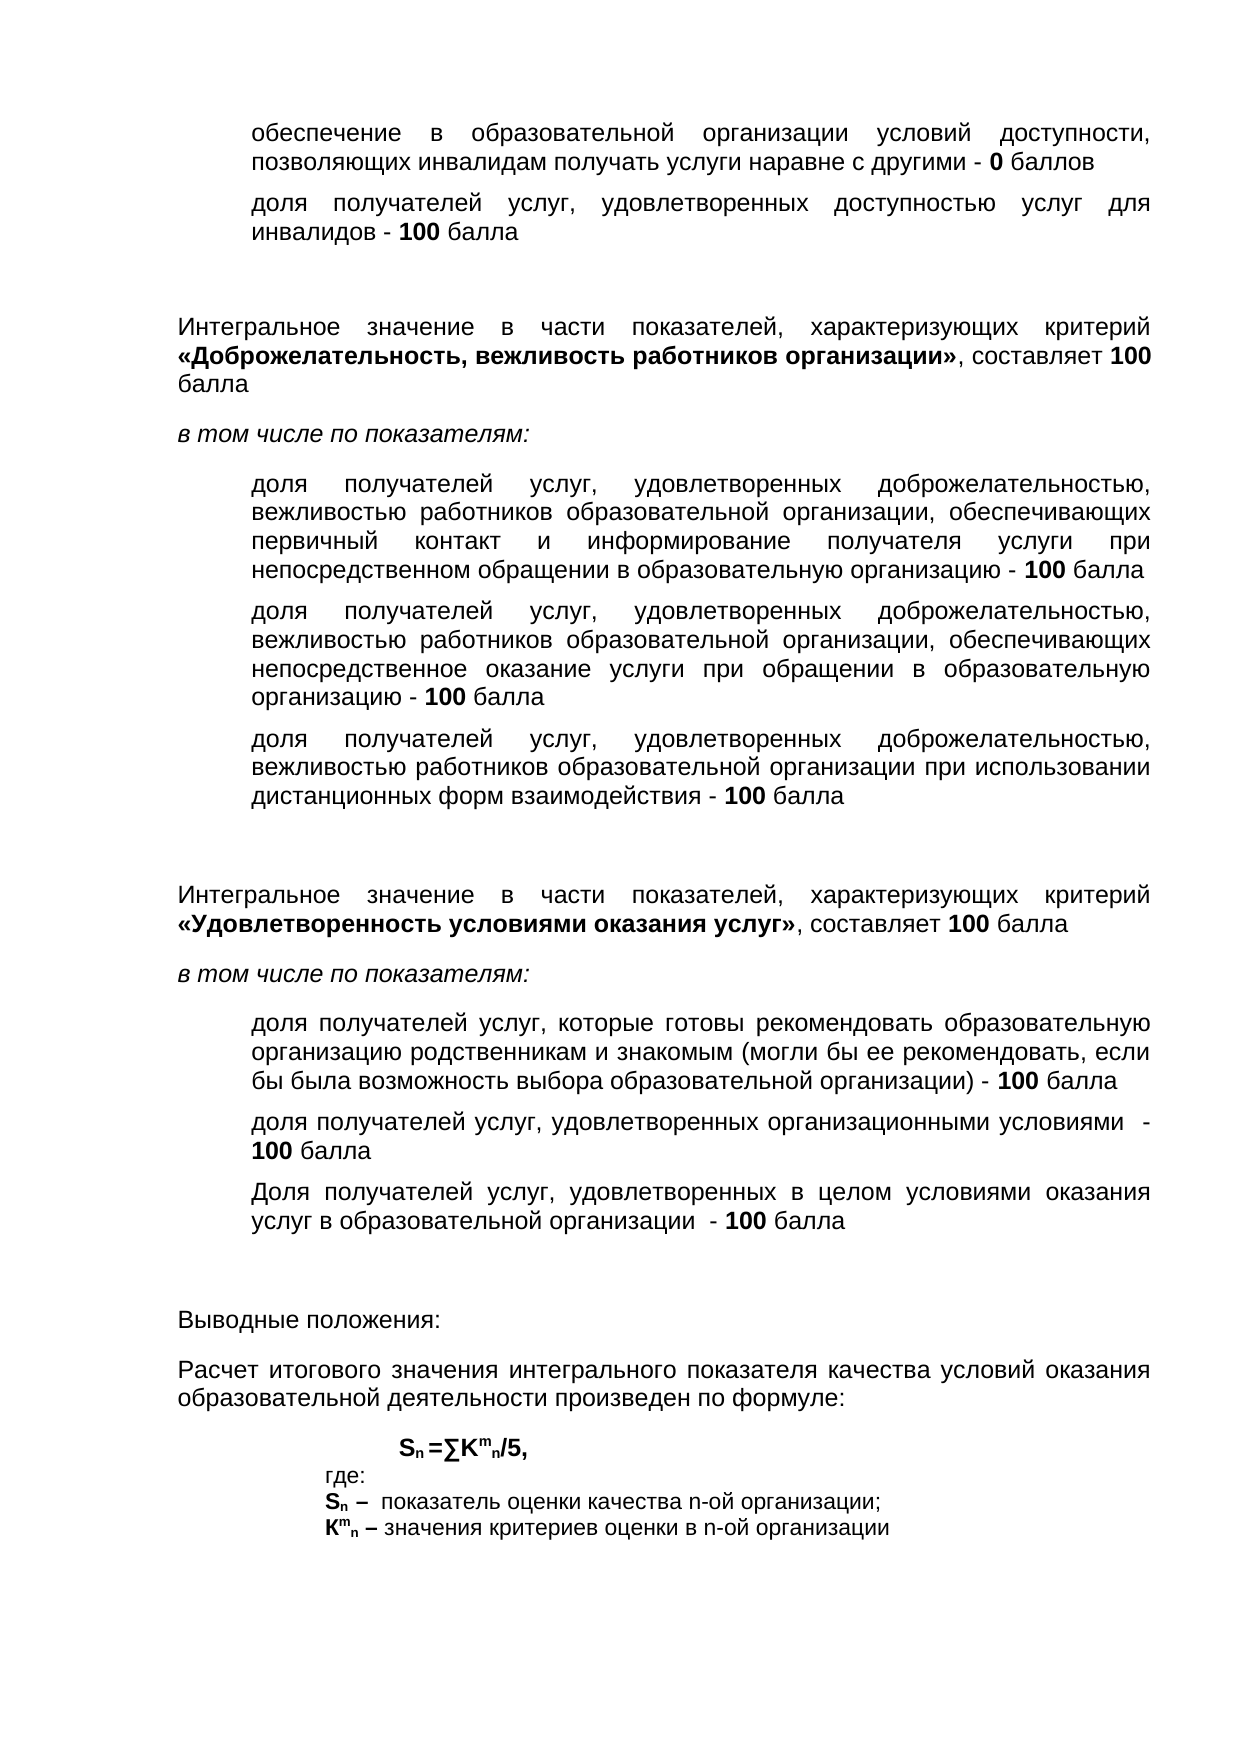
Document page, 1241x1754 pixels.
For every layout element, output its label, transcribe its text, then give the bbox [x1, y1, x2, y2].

text где: [325, 1462, 1152, 1488]
text доля получателей услуг, которые готовы рекомендовать образовательную организацию родственникам и знакомым (могли бы ее рекомендовать, если бы была возможность выбора образовательной организации) - 100 балла [251, 1008, 1152, 1094]
text Расчет итогового значения интегрального показателя качества условий оказания образовательной деятельности произведен по формуле: [177, 1354, 1152, 1412]
text Sn =∑Kmn/5, [398, 1433, 1152, 1462]
text доля получателей услуг, удовлетворенных доброжелательностью, вежливостью работников образовательной организации при использовании дистанционных форм взаимодействия - 100 балла [251, 723, 1152, 810]
text в том числе по показателям: [177, 419, 1152, 448]
text Кmn – значения критериев оценки в n-ой организации [325, 1514, 1152, 1541]
text обеспечение в образовательной организации условий доступности, позволяющих инвалидам получать услуги наравне с другими - 0 баллов [251, 118, 1152, 176]
text Sn – показатель оценки качества n-ой организации; [325, 1488, 1152, 1514]
text доля получателей услуг, удовлетворенных доступностью услуг для инвалидов - 100 балла [251, 188, 1152, 246]
text доля получателей услуг, удовлетворенных доброжелательностью, вежливостью работников образовательной организации, обеспечивающих первичный контакт и информирование получателя услуги при непосредственном обращении в образовательную организацию - 100 балла [251, 468, 1152, 583]
text доля получателей услуг, удовлетворенных организационными условиями - 100 балла [251, 1107, 1152, 1164]
text в том числе по показателям: [177, 959, 1152, 987]
text Интегральное значение в части показателей, характеризующих критерий «Доброжелательность, вежливость работников организации», составляет 100 балла [177, 312, 1152, 398]
text Интегральное значение в части показателей, характеризующих критерий «Удовлетворенность условиями оказания услуг», составляет 100 балла [177, 880, 1152, 938]
text доля получателей услуг, удовлетворенных доброжелательностью, вежливостью работников образовательной организации, обеспечивающих непосредственное оказание услуги при обращении в образовательную организацию - 100 балла [251, 596, 1152, 711]
text Доля получателей услуг, удовлетворенных в целом условиями оказания услуг в образовательной организации - 100 балла [251, 1177, 1152, 1234]
text Выводные положения: [177, 1305, 1152, 1334]
